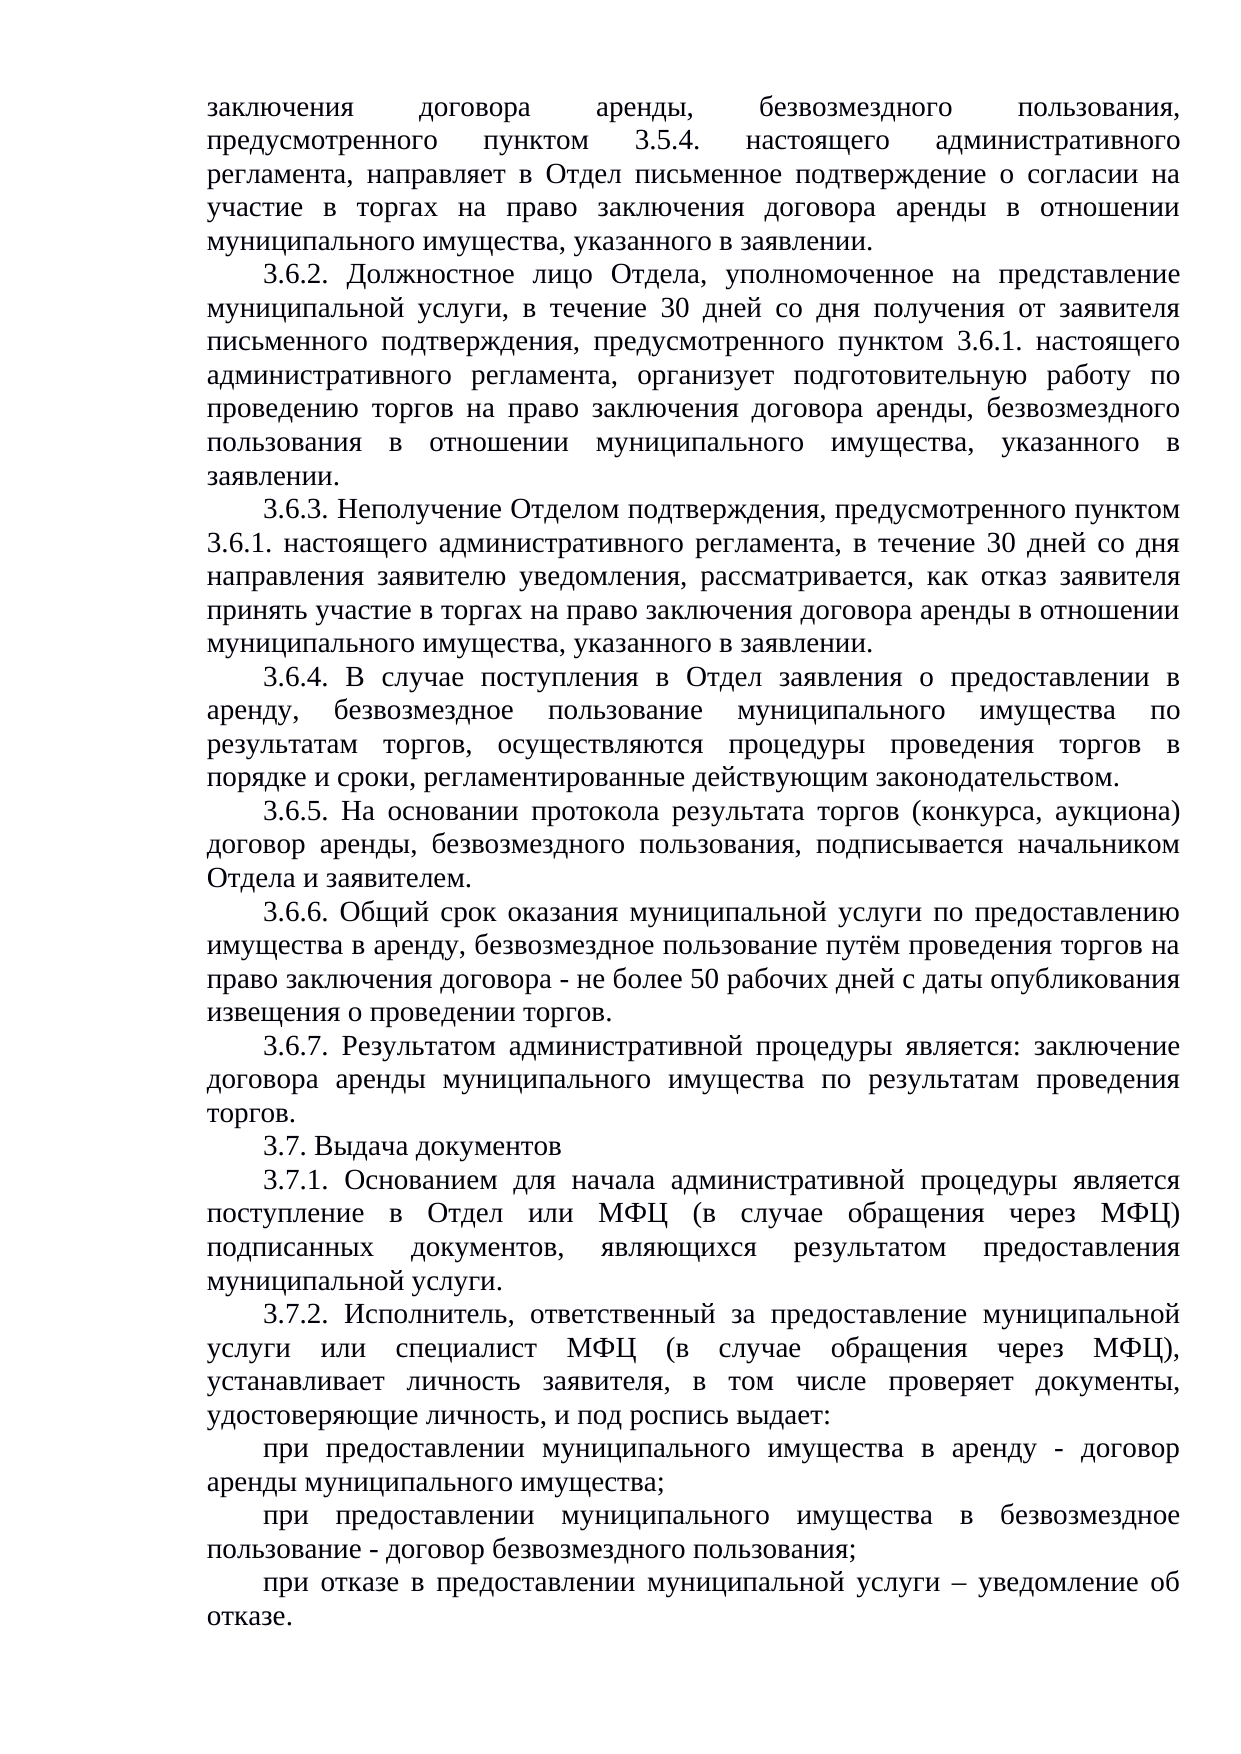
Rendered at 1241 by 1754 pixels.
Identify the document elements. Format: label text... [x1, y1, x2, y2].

text 3.7.1. Основанием для начала административной процедуры является поступление в Отдел или МФЦ (в случае обращения через МФЦ) подписанных документов, являющихся результатом предоставления муниципальной услуги. [207, 1162, 1181, 1296]
text 3.7.2. Исполнитель, ответственный за предоставление муниципальной услуги или специалист МФЦ (в случае обращения через МФЦ), устанавливает личность заявителя, в том числе проверяет документы, удостоверяющие личность, и под роспись выдает: [207, 1296, 1181, 1430]
text 3.6.6. Общий срок оказания муниципальной услуги по предоставлению имущества в аренду, безвозмездное пользование путём проведения торгов на право заключения договора - не более 50 рабочих дней с даты опубликования извещения о проведении торгов. [207, 894, 1181, 1028]
text 3.6.4. В случае поступления в Отдел заявления о предоставлении в аренду, безвозмездное пользование муниципального имущества по результатам торгов, осуществляются процедуры проведения торгов в порядке и сроки, регламентированные действующим законодательством. [207, 659, 1181, 793]
text 3.6.3. Неполучение Отделом подтверждения, предусмотренного пунктом 3.6.1. настоящего административного регламента, в течение 30 дней со дня направления заявителю уведомления, рассматривается, как отказ заявителя принять участие в торгах на право заключения договора аренды в отношении муниципального имущества, указанного в заявлении. [207, 491, 1181, 659]
text 3.6.2. Должностное лицо Отдела, уполномоченное на представление муниципальной услуги, в течение 30 дней со дня получения от заявителя письменного подтверждения, предусмотренного пунктом 3.6.1. настоящего административного регламента, организует подготовительную работу по проведению торгов на право заключения договора аренды, безвозмездного пользования в отношении муниципального имущества, указанного в заявлении. [207, 256, 1181, 491]
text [207, 89, 1181, 256]
text при предоставлении муниципального имущества в безвозмездное пользование - договор безвозмездного пользования; [207, 1497, 1181, 1564]
text 3.7. Выдача документов [207, 1128, 1181, 1162]
text при предоставлении муниципального имущества в аренду - договор аренды муниципального имущества; [207, 1430, 1181, 1497]
text при отказе в предоставлении муниципальной услуги – уведомление об отказе. [207, 1564, 1181, 1632]
text 3.6.7. Результатом административной процедуры является: заключение договора аренды муниципального имущества по результатам проведения торгов. [207, 1028, 1181, 1128]
text 3.6.5. На основании протокола результата торгов (конкурса, аукциона) договор аренды, безвозмездного пользования, подписывается начальником Отдела и заявителем. [207, 793, 1181, 894]
